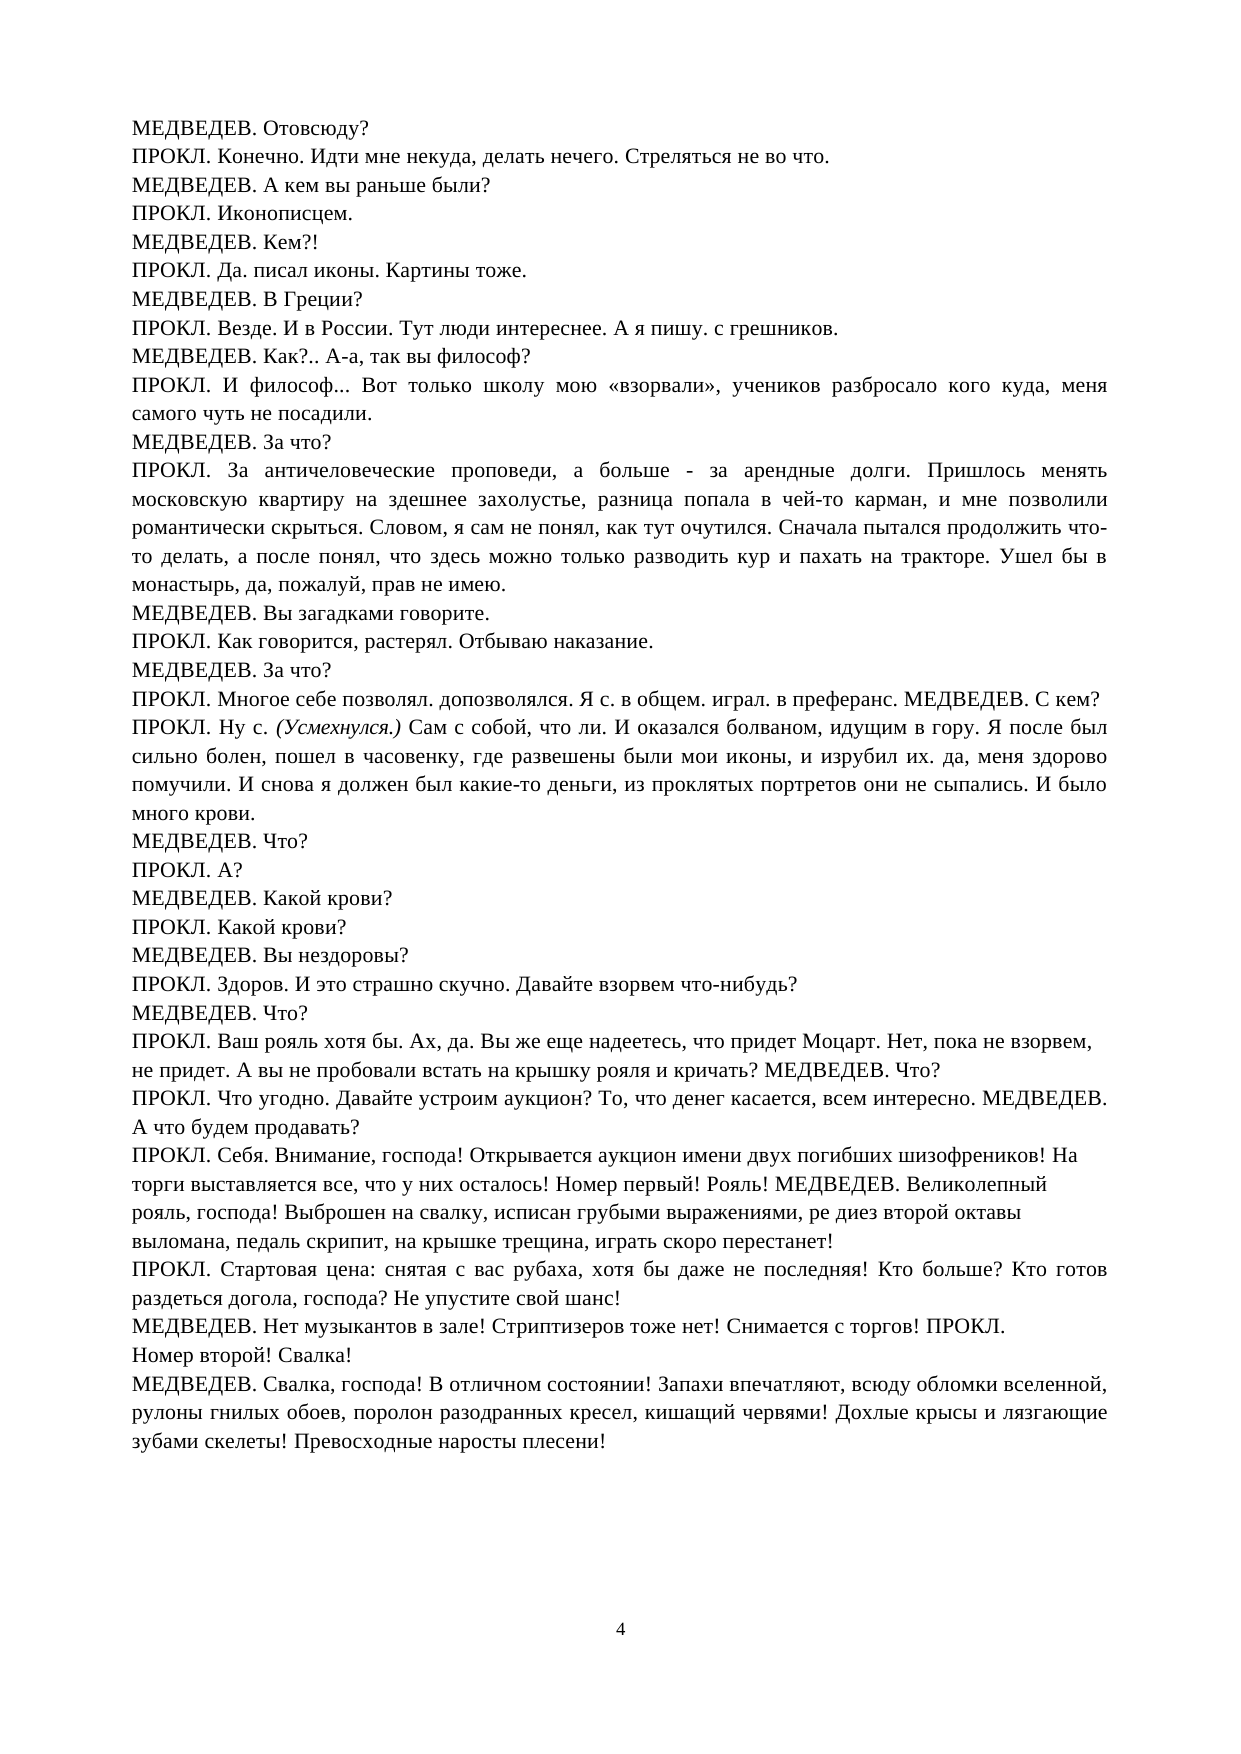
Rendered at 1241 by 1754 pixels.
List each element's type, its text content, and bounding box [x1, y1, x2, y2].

text МЕДВЕДЕВ. Что? [132, 997, 1112, 1026]
text МЕДВЕДЕВ. Вы нездоровы? [132, 940, 1112, 968]
text МЕДВЕДЕВ. Что? [132, 826, 1112, 854]
text МЕДВЕДЕВ. В Греции? [132, 283, 1112, 312]
text ПРОКЛ. Как говорится, растерял. Отбываю наказание. [132, 626, 1112, 654]
text ПРОКЛ. Ваш рояль хотя бы. Ах, да. Вы же еще надеетесь, что придет Моцарт. Нет, пока не взорвем, не придет. А вы не пробовали встать на крышку рояля и кричать? МЕДВЕДЕВ. Что? [132, 1026, 1109, 1083]
text ПРОКЛ. За античеловеческие проповеди, а больше - за арендные долги. Пришлось менять московскую квартиру на здешнее захолустье, разница попала в чей-то карман, и мне позволили романтически скрыться. Словом, я сам не понял, как тут очутился. Сначала пытался продолжить что-то делать, а после понял, что здесь можно только разводить кур и пахать на тракторе. Ушел бы в монастырь, да, пожалуй, прав не имею. [132, 455, 1109, 597]
text ПРОКЛ. Здоров. И это страшно скучно. Давайте взорвем что-нибудь? [132, 968, 1112, 997]
text МЕДВЕДЕВ. Свалка, господа! В отличном состоянии! Запахи впечатляют, всюду обломки вселенной, рулоны гнилых обоев, поролон разодранных кресел, кишащий червями! Дохлые крысы и лязгающие зубами скелеты! Превосходные наросты плесени! [132, 1368, 1109, 1454]
text МЕДВЕДЕВ. Как?.. А-а, так вы философ? [132, 341, 1112, 369]
text МЕДВЕДЕВ. Нет музыкантов в зале! Стриптизеров тоже нет! Снимается с торгов! ПРОКЛ. Номер второй! Свалка! [132, 1311, 1022, 1368]
text ПРОКЛ. А? [132, 854, 1112, 883]
text МЕДВЕДЕВ. Какой крови? [132, 883, 1112, 911]
text МЕДВЕДЕВ. А кем вы раньше были? [132, 169, 1112, 198]
text МЕДВЕДЕВ. Кем?! [132, 226, 1112, 255]
text ПРОКЛ. Ну с. (Усмехнулся.) Сам с собой, что ли. И оказался болваном, идущим в гору. Я после был сильно болен, пошел в часовенку, где развешены были мои иконы, и изрубил их. да, меня здорово помучили. И снова я должен был какие-то деньги, из проклятых портретов они не сыпались. И было много крови. [132, 712, 1109, 826]
text МЕДВЕДЕВ. За что? [132, 426, 1112, 455]
text МЕДВЕДЕВ. Отовсюду? [132, 112, 1112, 141]
text ПРОКЛ. Что угодно. Давайте устроим аукцион? То, что денег касается, всем интересно. МЕДВЕДЕВ. А что будем продавать? [132, 1083, 1109, 1140]
text ПРОКЛ. Какой крови? [132, 911, 1112, 940]
text ПРОКЛ. Да. писал иконы. Картины тоже. [132, 255, 1112, 283]
text ПРОКЛ. Себя. Внимание, господа! Открывается аукцион имени двух погибших шизофреников! На торги выставляется все, что у них осталось! Номер первый! Рояль! МЕДВЕДЕВ. Великолепный рояль, господа! Выброшен на свалку, исписан грубыми выражениями, ре диез второй октавы выломана, педаль скрипит, на крышке трещина, играть скоро перестанет! [132, 1140, 1109, 1254]
text МЕДВЕДЕВ. Вы загадками говорите. [132, 597, 1112, 626]
text ПРОКЛ. Стартовая цена: снятая с вас рубаха, хотя бы даже не последняя! Кто больше? Кто готов раздеться догола, господа? Не упустите свой шанс! [132, 1254, 1109, 1311]
text ПРОКЛ. Везде. И в России. Тут люди интереснее. А я пишу. с грешников. [132, 312, 1112, 341]
text ПРОКЛ. И философ... Вот только школу мою «взорвали», учеников разбросало кого куда, меня самого чуть не посадили. [132, 369, 1109, 426]
text ПРОКЛ. Многое себе позволял. допозволялся. Я с. в общем. играл. в преферанс. МЕДВЕДЕВ. С кем? [132, 683, 1109, 712]
text МЕДВЕДЕВ. За что? [132, 654, 1112, 683]
text ПРОКЛ. Конечно. Идти мне некуда, делать нечего. Стреляться не во что. [132, 141, 1112, 169]
text ПРОКЛ. Иконописцем. [132, 198, 1112, 226]
